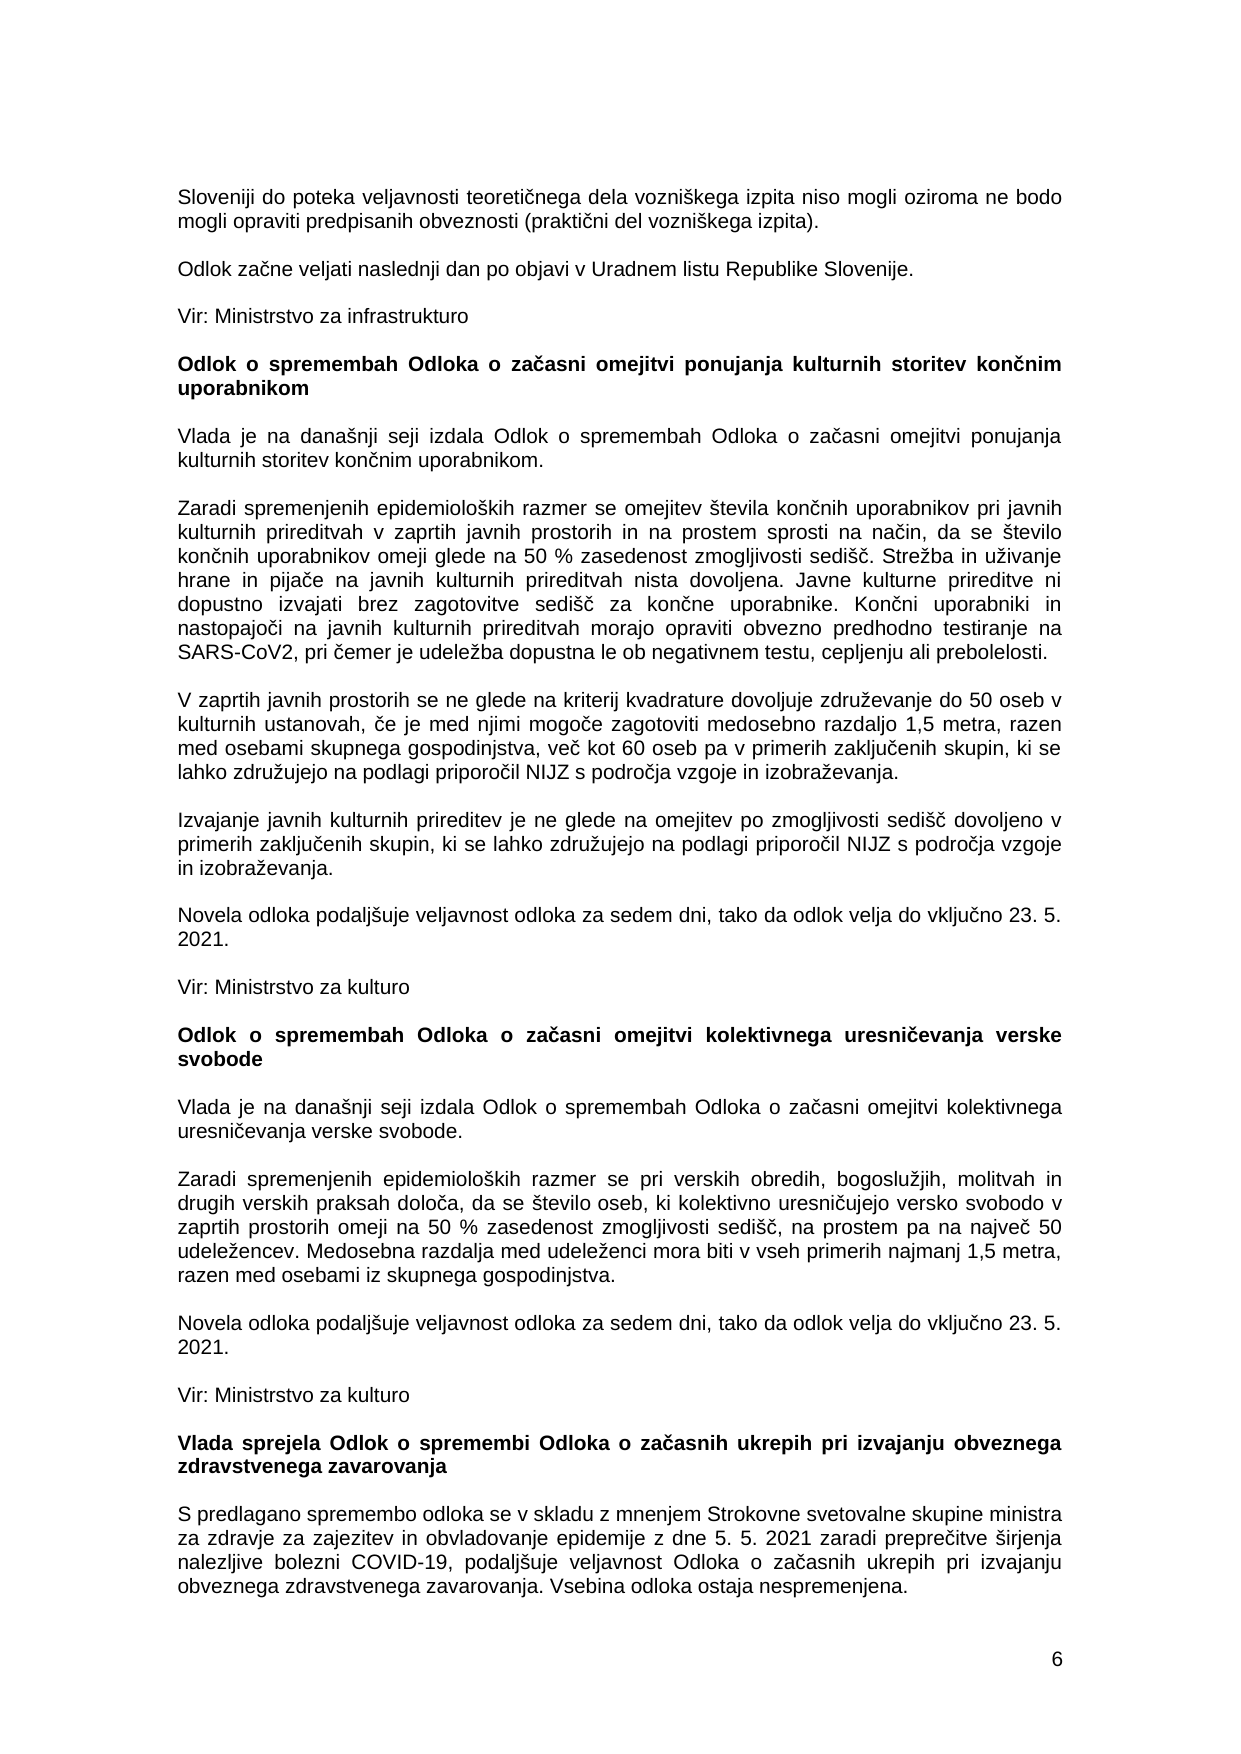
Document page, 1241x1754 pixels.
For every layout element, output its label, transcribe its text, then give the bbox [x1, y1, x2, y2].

text S predlagano spremembo odloka se v skladu z mnenjem Strokovne svetovalne skupine ministra za zdravje za zajezitev in obvladovanje epidemije z dne 5. 5. 2021 zaradi preprečitve širjenja nalezljive bolezni COVID-19, podaljšuje veljavnost Odloka o začasnih ukrepih pri izvajanju obveznega zdravstvenega zavarovanja. Vsebina odloka ostaja nespremenjena. [177, 1502, 1063, 1598]
text Izvajanje javnih kulturnih prireditev je ne glede na omejitev po zmogljivosti sedišč dovoljeno v primerih zaključenih skupin, ki se lahko združujejo na podlagi priporočil NIJZ s področja vzgoje in izobraževanja. [177, 807, 1063, 879]
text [177, 184, 1063, 232]
text V zaprtih javnih prostorih se ne glede na kriterij kvadrature dovoljuje združevanje do 50 oseb v kulturnih ustanovah, če je med njimi mogoče zagotoviti medosebno razdaljo 1,5 metra, razen med osebami skupnega gospodinjstva, več kot 60 oseb pa v primerih zaključenih skupin, ki se lahko združujejo na podlagi priporočil NIJZ s področja vzgoje in izobraževanja. [177, 688, 1063, 783]
text Vlada je na današnji seji izdala Odlok o spremembah Odloka o začasni omejitvi ponujanja kulturnih storitev končnim uporabnikom. [177, 424, 1063, 472]
text Vir: Ministrstvo za kulturo [177, 975, 1063, 999]
text Odlok o spremembah Odloka o začasni omejitvi ponujanja kulturnih storitev končnim uporabnikom [177, 352, 1063, 400]
text Odlok začne veljati naslednji dan po objavi v Uradnem listu Republike Slovenije. [177, 256, 1063, 280]
text Novela odloka podaljšuje veljavnost odloka za sedem dni, tako da odlok velja do vključno 23. 5. 2021. [177, 903, 1063, 951]
text Zaradi spremenjenih epidemioloških razmer se pri verskih obredih, bogoslužjih, molitvah in drugih verskih praksah določa, da se število oseb, ki kolektivno uresničujejo versko svobodo v zaprtih prostorih omeji na 50 % zasedenost zmogljivosti sedišč, na prostem pa na največ 50 udeležencev. Medosebna razdalja med udeleženci mora biti v vseh primerih najmanj 1,5 metra, razen med osebami iz skupnega gospodinjstva. [177, 1167, 1063, 1287]
text Vir: Ministrstvo za infrastrukturo [177, 304, 1063, 328]
text Vir: Ministrstvo za kulturo [177, 1382, 1063, 1406]
text Vlada sprejela Odlok o spremembi Odloka o začasnih ukrepih pri izvajanju obveznega zdravstvenega zavarovanja [177, 1430, 1063, 1478]
text Zaradi spremenjenih epidemioloških razmer se omejitev števila končnih uporabnikov pri javnih kulturnih prireditvah v zaprtih javnih prostorih in na prostem sprosti na način, da se število končnih uporabnikov omeji glede na 50 % zasedenost zmogljivosti sedišč. Strežba in uživanje hrane in pijače na javnih kulturnih prireditvah nista dovoljena. Javne kulturne prireditve ni dopustno izvajati brez zagotovitve sedišč za končne uporabnike. Končni uporabniki in nastopajoči na javnih kulturnih prireditvah morajo opraviti obvezno predhodno testiranje na SARS-CoV2, pri čemer je udeležba dopustna le ob negativnem testu, cepljenju ali prebolelosti. [177, 496, 1063, 664]
text Odlok o spremembah Odloka o začasni omejitvi kolektivnega uresničevanja verske svobode [177, 1023, 1063, 1071]
text Novela odloka podaljšuje veljavnost odloka za sedem dni, tako da odlok velja do vključno 23. 5. 2021. [177, 1311, 1063, 1358]
text Vlada je na današnji seji izdala Odlok o spremembah Odloka o začasni omejitvi kolektivnega uresničevanja verske svobode. [177, 1095, 1063, 1143]
